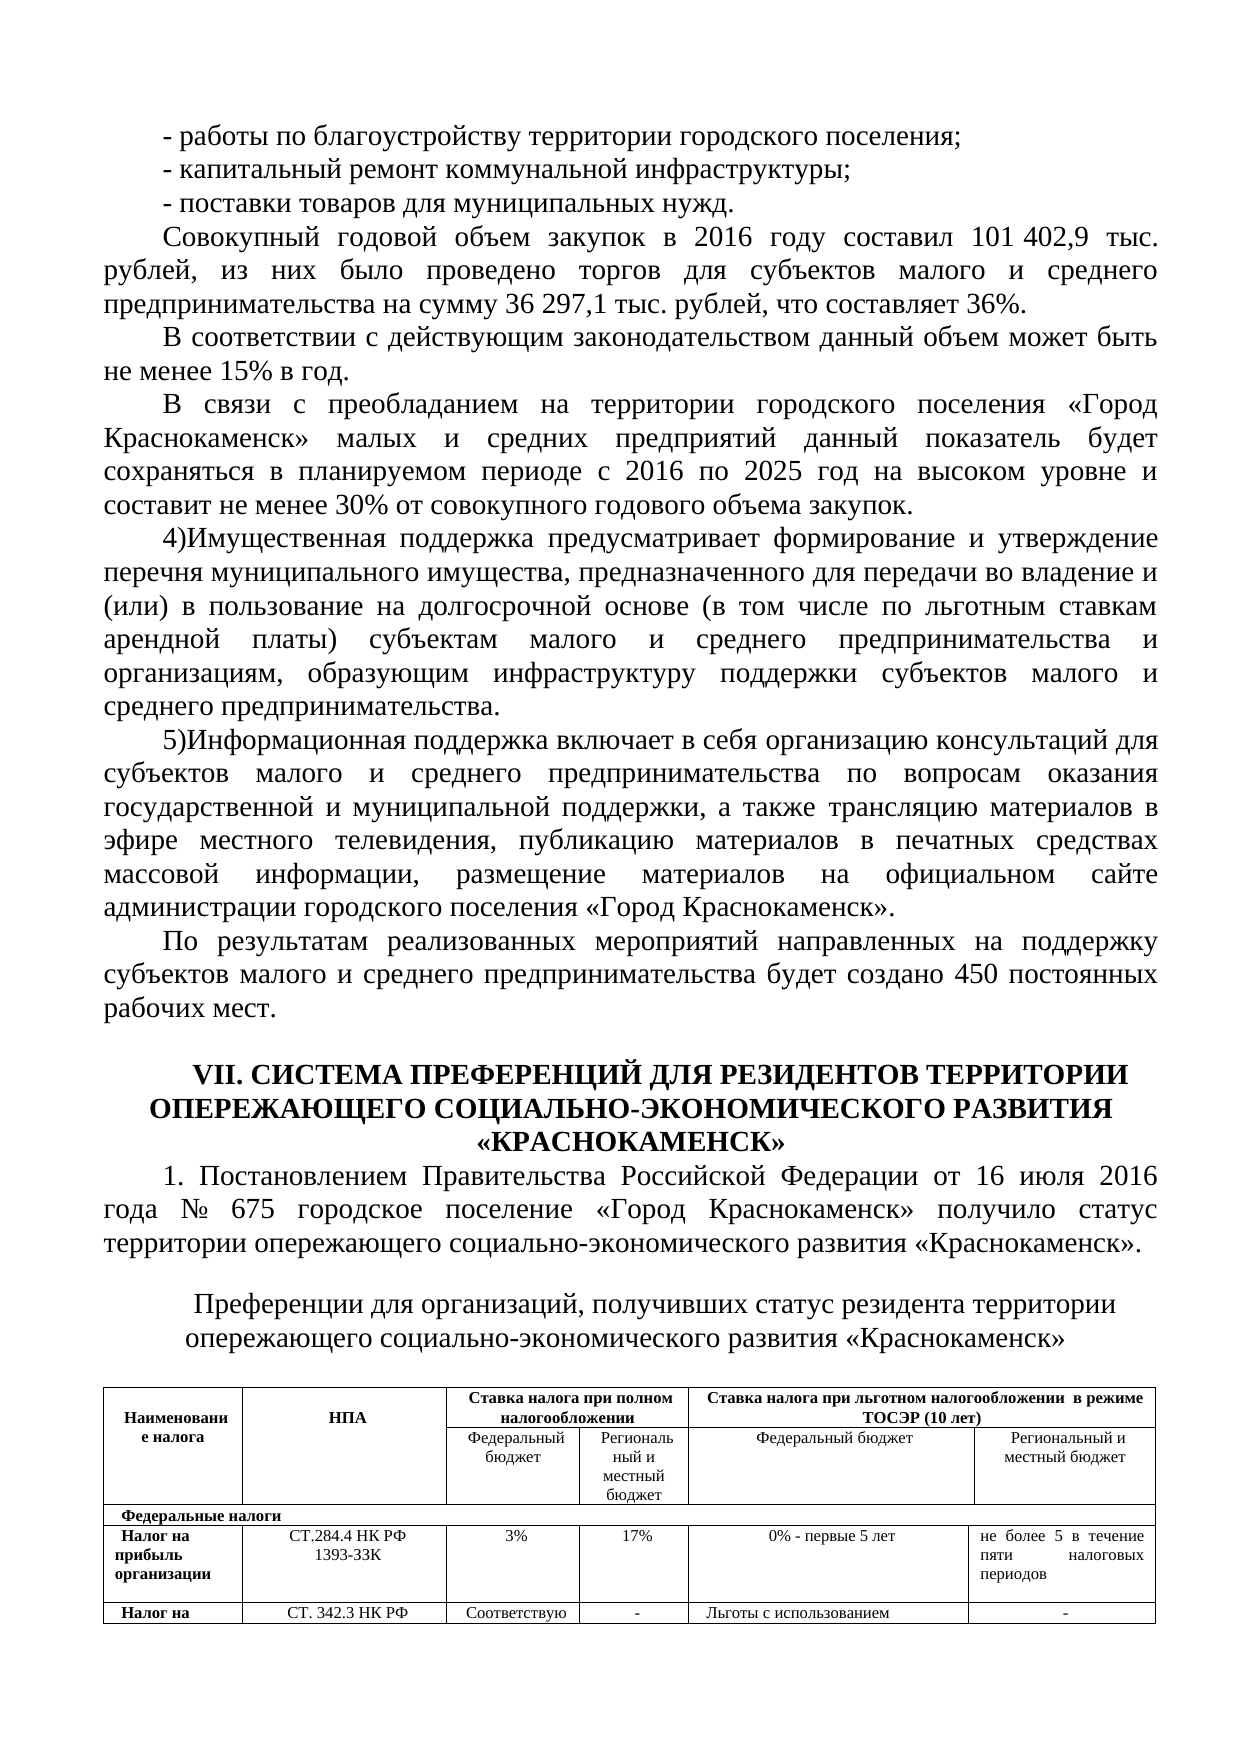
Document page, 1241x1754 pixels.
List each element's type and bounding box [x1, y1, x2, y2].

table_cell [44, 118, 1170, 1623]
